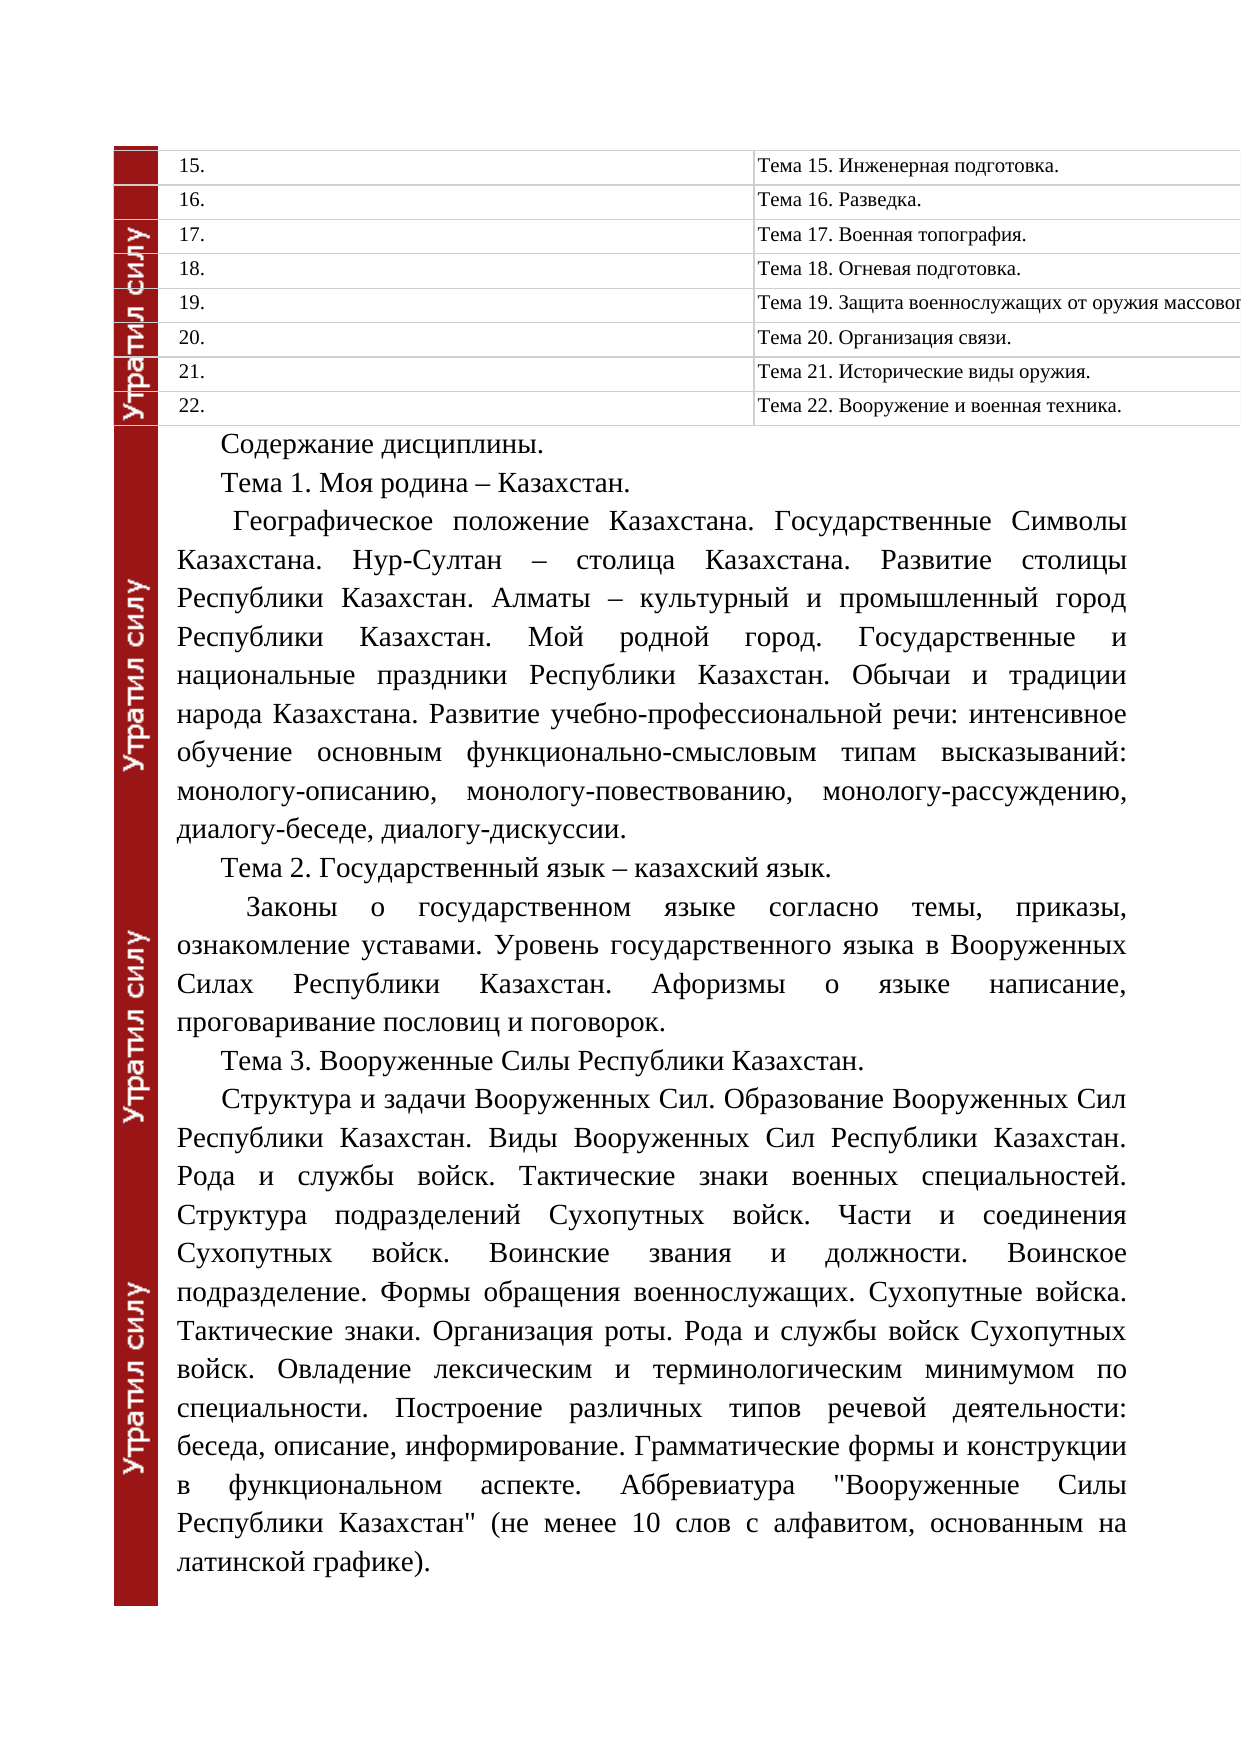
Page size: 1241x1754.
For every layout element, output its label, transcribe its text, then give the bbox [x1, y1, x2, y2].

picture [114, 845, 158, 850]
picture [114, 884, 158, 889]
picture [114, 1076, 158, 1081]
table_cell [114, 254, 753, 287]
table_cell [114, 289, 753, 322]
text Тема 2. Государственный язык – казахский язык. [112, 850, 1128, 884]
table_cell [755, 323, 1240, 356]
text Структура и задачи Вооруженных Сил. Образование Вооруженных Сил Республики Казахстан. Виды Вооруженных Сил Республики Казахстан. Рода и службы войск. Тактические знаки военных специальностей. Структура подразделений Сухопутных войск. Части и соединения Сухопутных войск. Воинские звания и должности. Воинское подразделение. Формы обращения военнослужащих. Сухопутные войска. Тактические знаки. Организация роты. Рода и службы войск Сухопутных войск. Овладение лексическим и терминологическим минимумом по специальности. Построение различных типов речевой деятельности: беседа, описание, информирование. Грамматические формы и конструкции в функциональном аспекте. Аббревиатура "Вооруженные Силы Республики Казахстан" (не менее 10 слов с алфавитом, основанным на латинской графике). [112, 1081, 1128, 1577]
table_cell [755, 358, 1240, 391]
text Тема 3. Вооруженные Силы Республики Казахстан. [112, 1043, 1128, 1076]
picture [114, 1038, 158, 1043]
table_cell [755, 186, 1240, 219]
text Географическое положение Казахстана. Государственные Символы Казахстана. Нур-Султан – столица Казахстана. Развитие столицы Республики Казахстан. Алматы – культурный и промышленный город Республики Казахстан. Мой родной город. Государственные и национальные праздники Республики Казахстан. Обычаи и традиции народа Казахстана. Развитие учебно-профессиональной речи: интенсивное обучение основным функционально-смысловым типам высказываний: монологу-описанию, монологу-повествованию, монологу-рассуждению, диалогу-беседе, диалогу-дискуссии. [112, 503, 1128, 845]
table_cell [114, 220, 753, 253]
picture [114, 1577, 158, 1606]
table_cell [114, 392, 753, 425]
text Законы о государственном языке согласно темы, приказы, ознакомление уставами. Уровень государственного языка в Вооруженных Силах Республики Казахстан. Афоризмы о языке написание, проговаривание пословиц и поговорок. [112, 889, 1128, 1038]
picture [114, 146, 158, 150]
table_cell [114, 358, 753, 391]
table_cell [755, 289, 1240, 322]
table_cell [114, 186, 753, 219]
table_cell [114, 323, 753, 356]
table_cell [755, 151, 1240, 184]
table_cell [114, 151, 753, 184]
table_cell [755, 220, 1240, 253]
picture [114, 460, 158, 465]
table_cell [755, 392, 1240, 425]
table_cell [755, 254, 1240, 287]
text Тема 1. Моя родина – Казахстан. [112, 465, 1128, 498]
picture [114, 498, 158, 503]
text Содержание дисциплины. [112, 426, 1128, 460]
